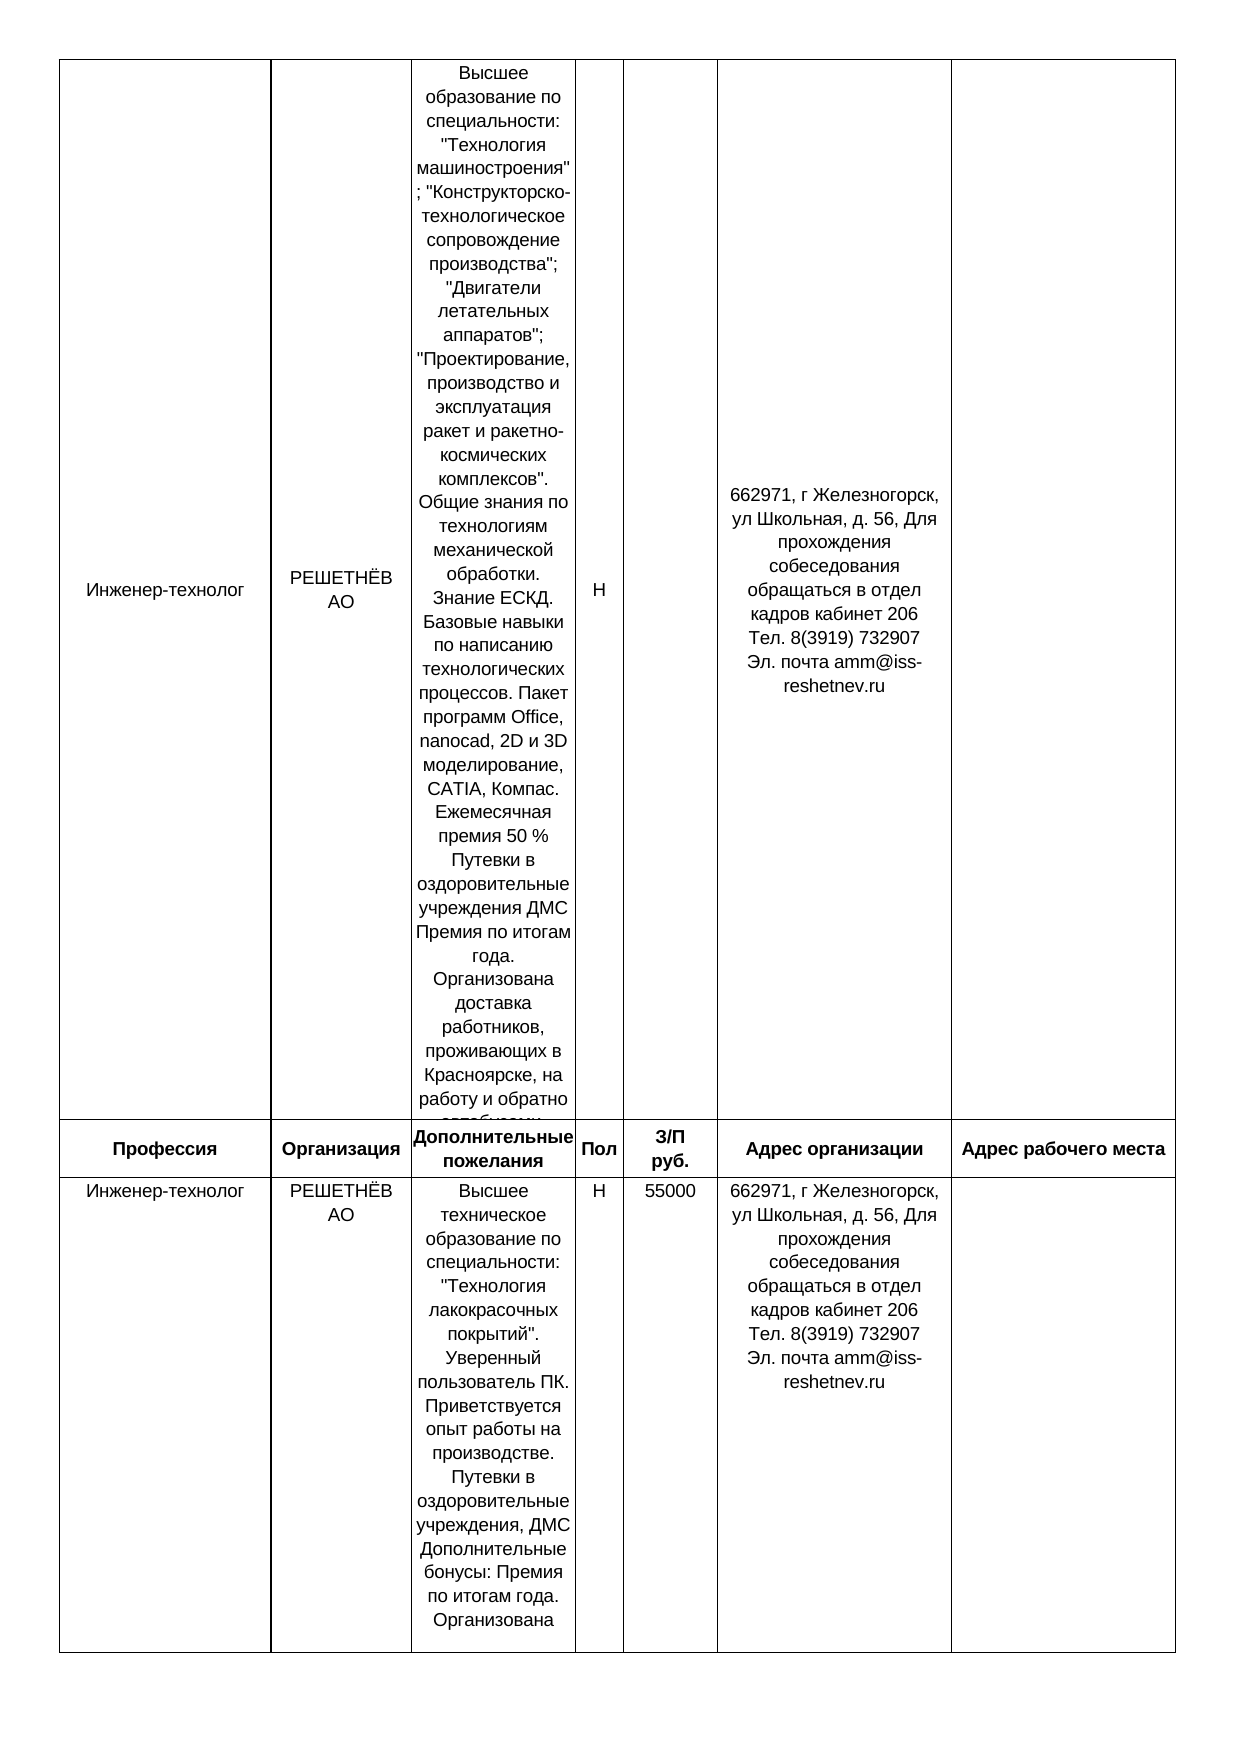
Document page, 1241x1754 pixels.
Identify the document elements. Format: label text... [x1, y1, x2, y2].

table_cell Пол [576, 1120, 623, 1177]
table_cell З/П руб. [624, 1120, 717, 1177]
table_cell [952, 1178, 1175, 1652]
table_cell [624, 60, 717, 1119]
table_cell Н [576, 1178, 623, 1652]
table_cell Профессия [60, 1120, 270, 1177]
table_cell Высшее образование по специальности: "Технология машиностроения"; "Конструкторско-технологическое сопровождение производства"; "Двигатели летательных аппаратов"; "Проектирование, производство и эксплуатация ракет и ракетно-космических комплексов". Общие знания по технологиям механической обработки. Знание ЕСКД. Базовые навыки по написанию технологических процессов. Пакет программ Office, nanocad, 2D и 3D моделирование, CATIA, Компас. Ежемесячная премия 50 % Путевки в оздоровительные учреждения ДМС Премия по итогам года. Организована доставка работников, проживающих в Красноярске, на работу и обратно автобусами. Оказание материальной помощи работникам для найма жилых помещений. [412, 60, 575, 1119]
table_cell РЕШЕТНЁВ АО [272, 1178, 411, 1652]
table_cell РЕШЕТНЁВ АО [272, 60, 411, 1119]
table_cell Инженер-технолог [60, 60, 270, 1119]
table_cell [718, 60, 951, 1119]
table_cell Дополнительные пожелания [412, 1120, 575, 1177]
table_cell Н [576, 60, 623, 1119]
table_cell Адрес рабочего места [952, 1120, 1175, 1177]
table_cell Организация [272, 1120, 411, 1177]
table_cell Адрес организации [718, 1120, 951, 1177]
table_cell [952, 60, 1175, 1119]
table_cell Высшее техническое образование по специальности: "Технология лакокрасочных покрытий". Уверенный пользователь ПК. Приветствуется опыт работы на производстве. Путевки в оздоровительные учреждения, ДМС Дополнительные бонусы: Премия по итогам года. Организована доставка работников, проживающих в Красноярске, на работу и обратно автобусами. Оказание материальной помощи работникам для найма жилых помещений. [412, 1178, 575, 1652]
table_cell 55000 [624, 1178, 717, 1652]
table_cell Инженер-технолог [60, 1178, 270, 1652]
